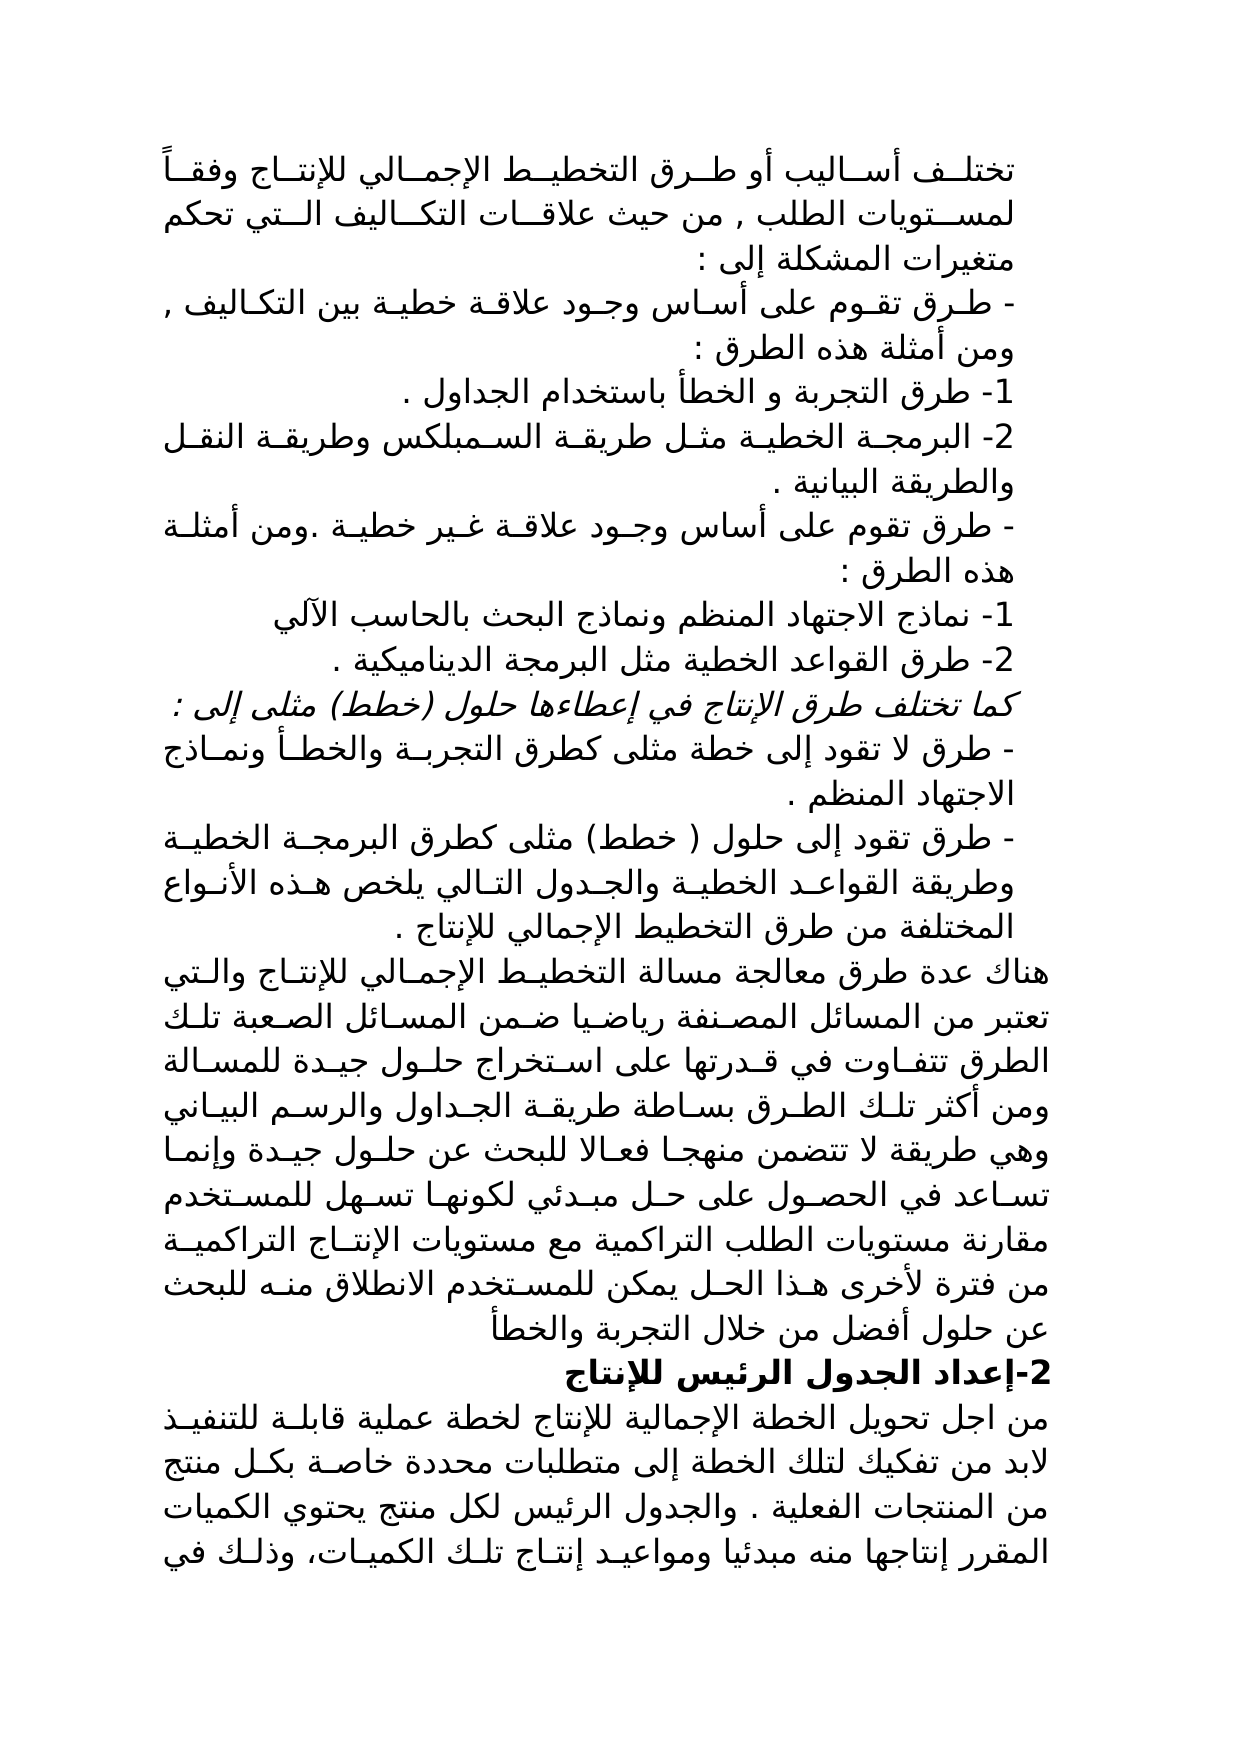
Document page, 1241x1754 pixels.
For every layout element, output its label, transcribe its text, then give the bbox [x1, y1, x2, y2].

list كما تختلف طرق الإنتاج في إعطاءها حلول (خطط) مثلى إلى : [162, 685, 1015, 724]
list - طرق تقوم على أساس وجود علاقة خطية بين التكاليف , ومن أمثلة هذه الطرق : [162, 284, 1015, 367]
list - طرق لا تقود إلى خطة مثلى كطرق التجربة والخطأ ونماذج الاجتهاد المنظم . [162, 729, 1015, 813]
list - طرق تقوم على أساس وجود علاقة غير خطية .ومن أمثلة هذه الطرق : [162, 507, 1015, 590]
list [162, 1398, 1050, 1571]
list - طرق تقود إلى حلول ( خطط) مثلى كطرق البرمجة الخطية وطريقة القواعد الخطية والجدول التالي يلخص هذه الأنواع المختلفة من طرق التخطيط الإجمالي للإنتاج . [162, 819, 1015, 947]
list تختلف أساليب أو طرق التخطيط الإجمالي للإنتاج وفقاً لمستويات الطلب , من حيث علاقات التكاليف التي تحكم متغيرات المشكلة إلى : [162, 150, 1015, 278]
list هناك عدة طرق معالجة مسالة التخطيط الإجمالي للإنتاج والتي تعتبر من المسائل المصنفة رياضيا ضمن المسائل الصعبة تلك الطرق تتفاوت في قدرتها على استخراج حلول جيدة للمسالة ومن أكثر تلك الطرق بساطة طريقة الجداول والرسم البياني وهي طريقة لا تتضمن منهجا فعالا للبحث عن حلول جيدة وإنما تساعد في الحصول على حل مبدئي لكونها تسهل للمستخدم مقارنة مستويات الطلب التراكمية مع مستويات الإنتاج التراكمية من فترة لأخرى هذا الحل يمكن للمستخدم الانطلاق منه للبحث عن حلول أفضل من خلال التجربة والخطأ [162, 952, 1050, 1348]
list 1- نماذج الاجتهاد المنظم ونماذج البحث بالحاسب الآلي [162, 596, 1015, 635]
list 2- البرمجة الخطية مثل طريقة السمبلكس وطريقة النقل والطريقة البيانية . [162, 417, 1015, 501]
list 2- طرق القواعد الخطية مثل البرمجة الديناميكية . [162, 640, 1015, 679]
text 2-إعداد الجدول الرئيس للإنتاج [162, 1354, 1053, 1393]
list 1- طرق التجربة و الخطأ باستخدام الجداول . [162, 373, 1015, 412]
